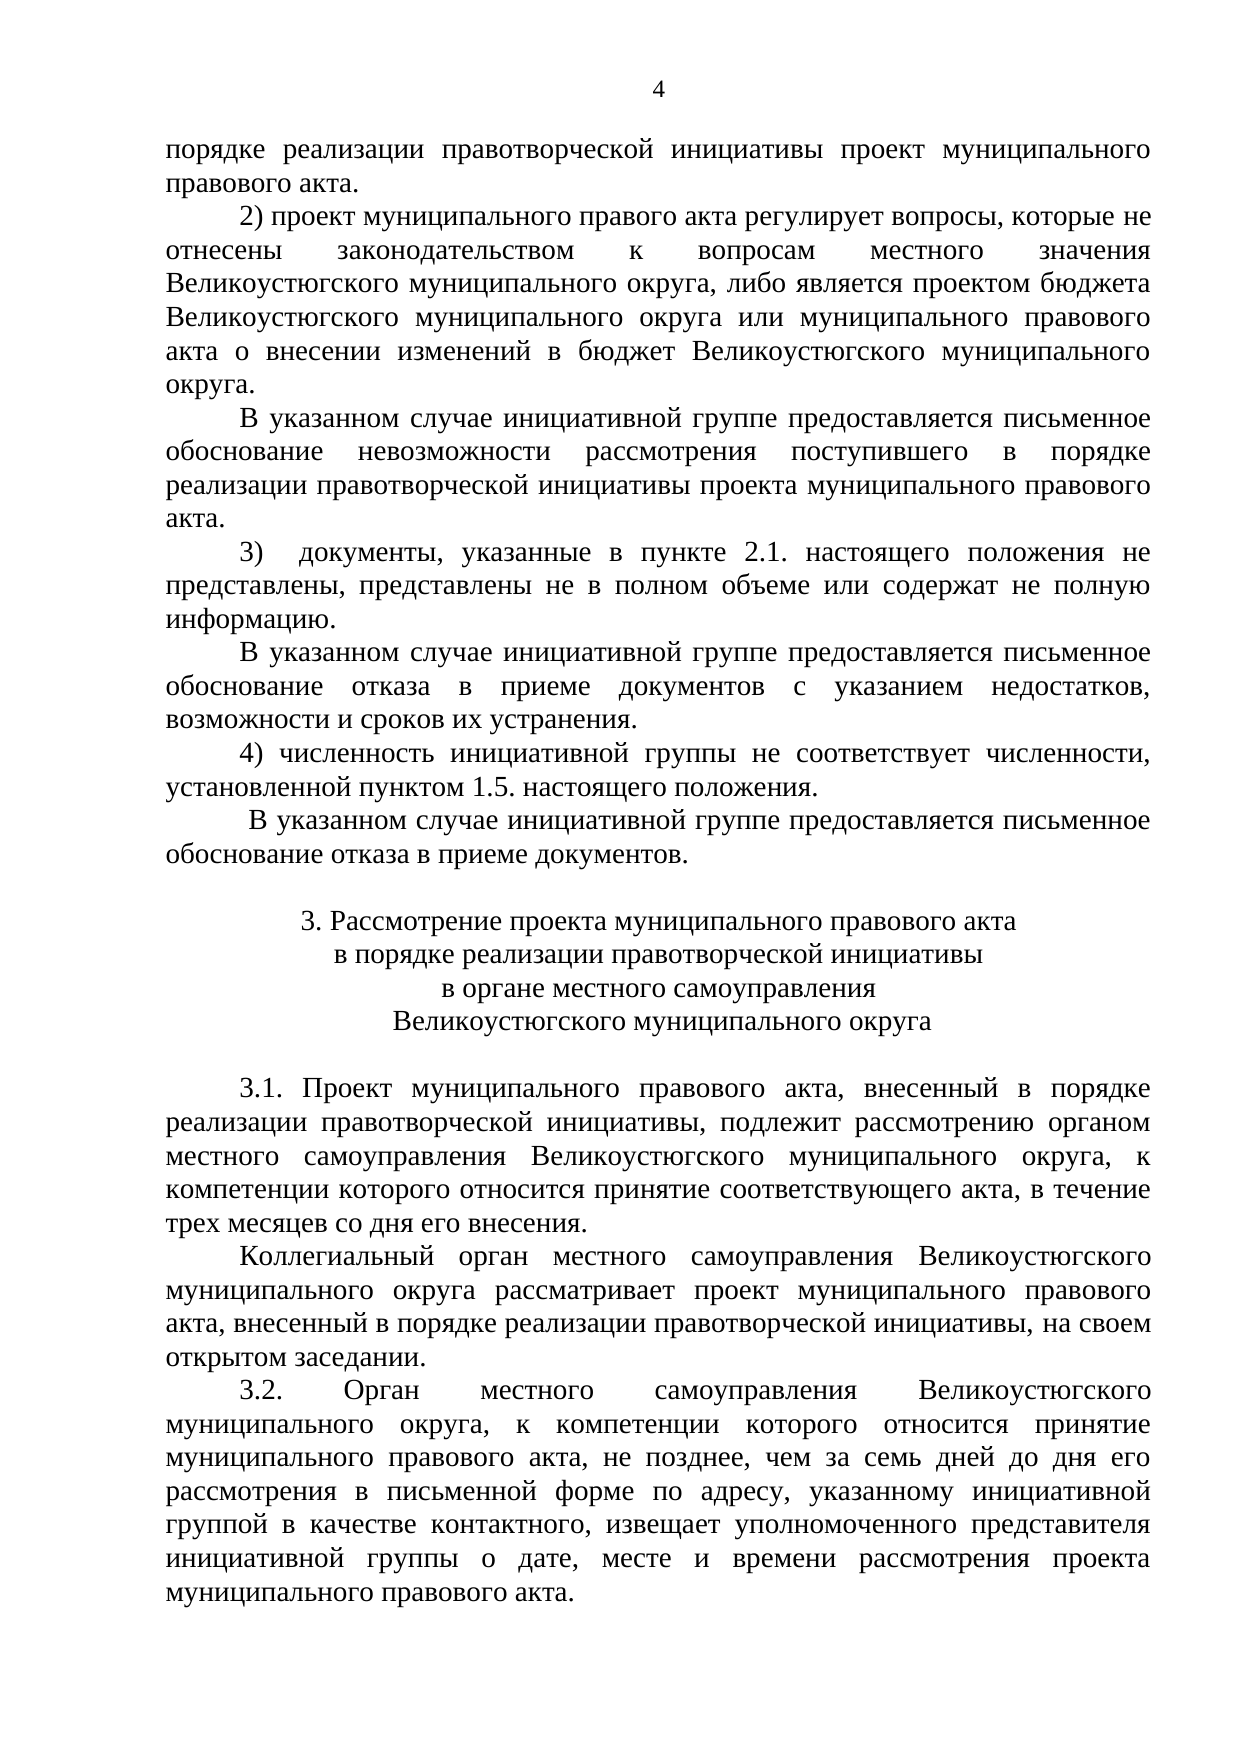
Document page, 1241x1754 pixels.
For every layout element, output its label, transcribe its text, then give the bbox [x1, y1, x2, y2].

text 4) численность инициативной группы не соответствует численности, установленной пунктом 1.5. настоящего положения. [165, 735, 1152, 802]
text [165, 131, 1152, 198]
text Великоустюгского муниципального округа [165, 1003, 1152, 1037]
text В указанном случае инициативной группе предоставляется письменное обоснование невозможности рассмотрения поступившего в порядке реализации правотворческой инициативы проекта муниципального правового акта. [165, 400, 1152, 534]
text 2) проект муниципального правого акта регулирует вопросы, которые не отнесены законодательством к вопросам местного значения Великоустюгского муниципального округа, либо является проектом бюджета Великоустюгского муниципального округа или муниципального правового акта о внесении изменений в бюджет Великоустюгского муниципального округа. [165, 198, 1152, 400]
text В указанном случае инициативной группе предоставляется письменное обоснование отказа в приеме документов. [165, 802, 1152, 869]
text в порядке реализации правотворческой инициативы [165, 936, 1152, 970]
text 3.2. Орган местного самоуправления Великоустюгского муниципального округа, к компетенции которого относится принятие муниципального правового акта, не позднее, чем за семь дней до дня его рассмотрения в письменной форме по адресу, указанному инициативной группой в качестве контактного, извещает уполномоченного представителя инициативной группы о дате, месте и времени рассмотрения проекта муниципального правового акта. [165, 1372, 1152, 1607]
text 3) документы, указанные в пункте 2.1. настоящего положения не представлены, представлены не в полном объеме или содержат не полную информацию. [165, 534, 1152, 634]
text в органе местного самоуправления [165, 970, 1152, 1003]
text В указанном случае инициативной группе предоставляется письменное обоснование отказа в приеме документов с указанием недостатков, возможности и сроков их устранения. [165, 634, 1152, 735]
text Коллегиальный орган местного самоуправления Великоустюгского муниципального округа рассматривает проект муниципального правового акта, внесенный в порядке реализации правотворческой инициативы, на своем открытом заседании. [165, 1238, 1152, 1372]
text 3.1. Проект муниципального правового акта, внесенный в порядке реализации правотворческой инициативы, подлежит рассмотрению органом местного самоуправления Великоустюгского муниципального округа, к компетенции которого относится принятие соответствующего акта, в течение трех месяцев со дня его внесения. [165, 1071, 1152, 1238]
text 3. Рассмотрение проекта муниципального правового акта [165, 903, 1152, 936]
